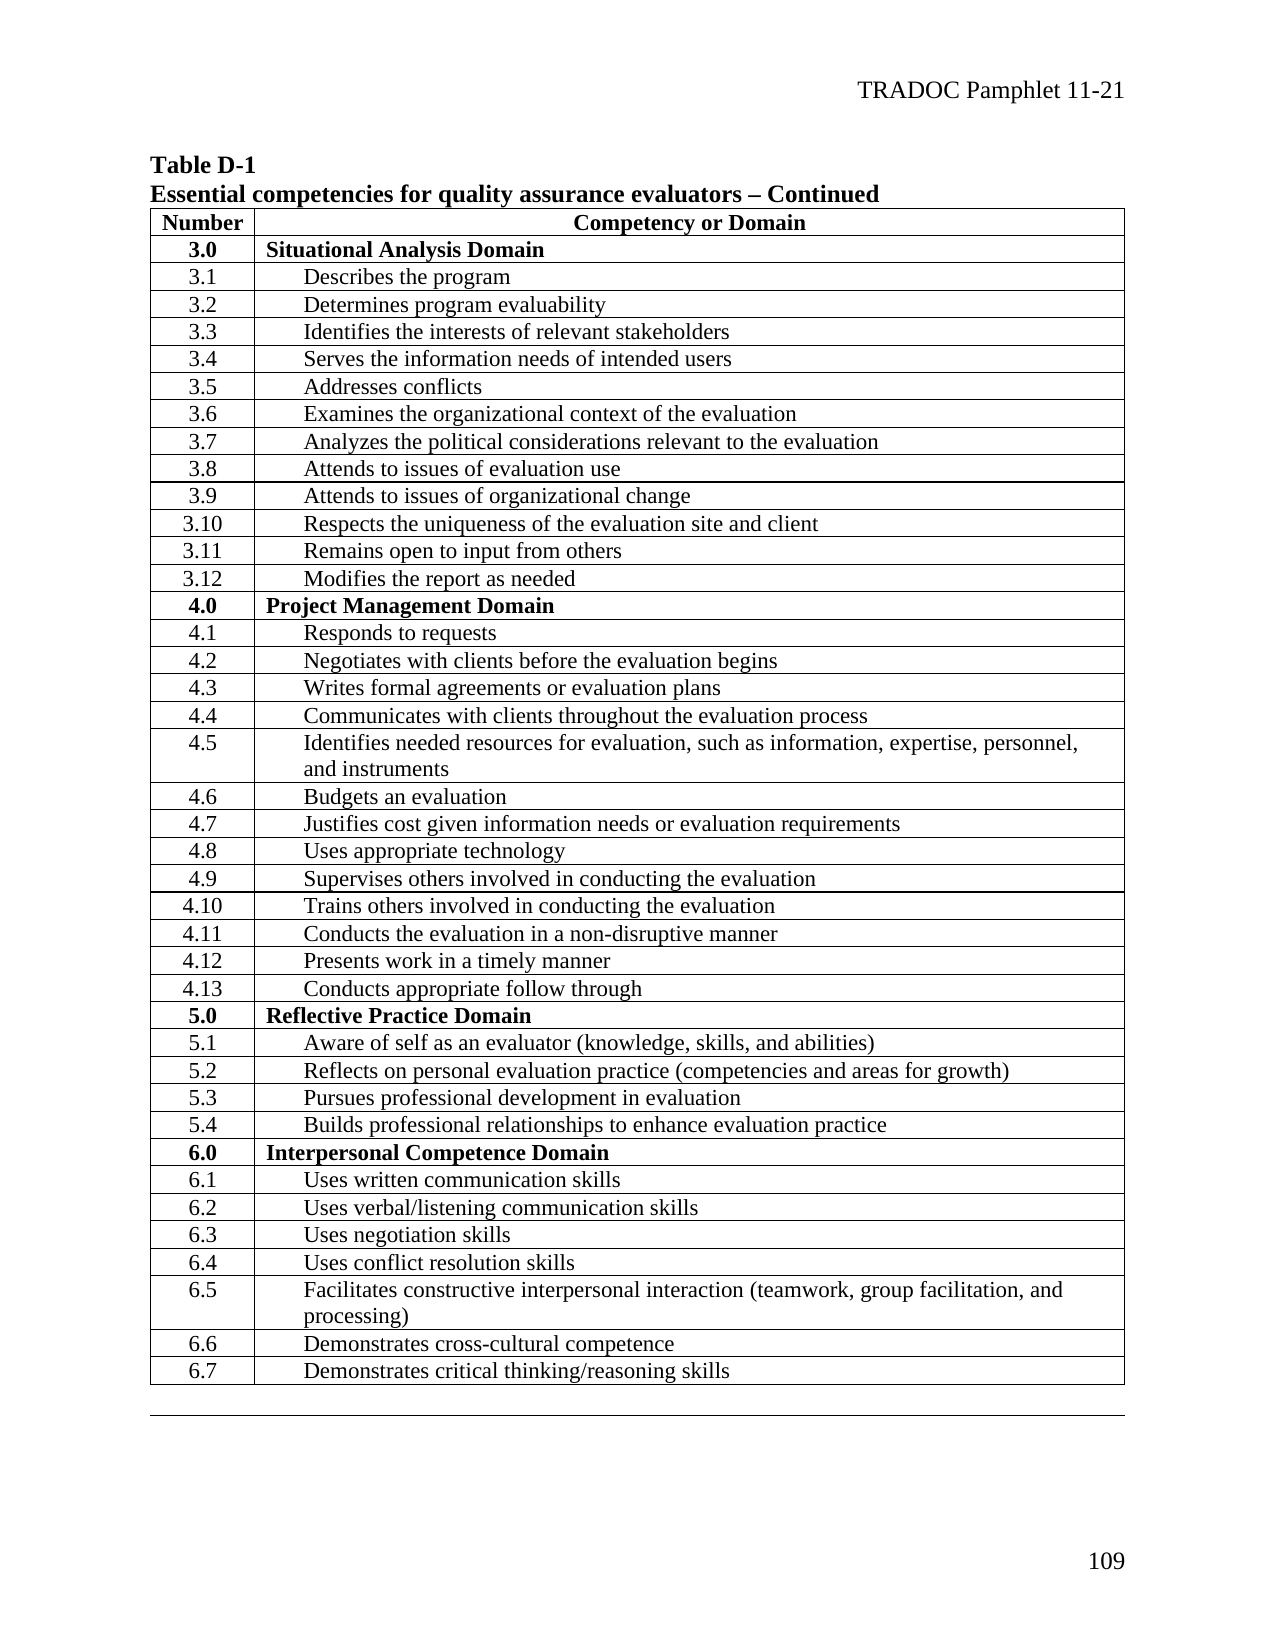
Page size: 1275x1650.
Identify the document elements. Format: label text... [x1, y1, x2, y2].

table_cell [151, 291, 254, 317]
table_cell Justifies cost given information needs or evaluation requirements [255, 810, 1124, 837]
table_cell [151, 947, 254, 973]
table_cell [151, 1249, 254, 1275]
table_cell Responds to requests [255, 620, 1124, 646]
table_cell Pursues professional development in evaluation [255, 1084, 1124, 1111]
table_cell Identifies needed resources for evaluation, such as information, expertise, personnel, and instruments [255, 729, 1124, 782]
table_cell Examines the organizational context of the evaluation [255, 400, 1124, 427]
table_cell Conducts the evaluation in a non-disruptive manner [255, 920, 1124, 946]
table_cell [151, 263, 254, 290]
table_cell Remains open to input from others [255, 537, 1124, 564]
table_cell [151, 1084, 254, 1111]
table_cell [151, 620, 254, 646]
table_cell Budgets an evaluation [255, 783, 1124, 809]
table_cell [151, 455, 254, 481]
table_cell [151, 975, 254, 1001]
table_cell Serves the information needs of intended users [255, 346, 1124, 372]
table_cell [151, 729, 254, 782]
table_cell [151, 783, 254, 809]
table_header Number [151, 209, 254, 235]
table_cell Presents work in a timely manner [255, 947, 1124, 973]
table_cell 4.0 [151, 592, 254, 618]
table_cell Conducts appropriate follow through [255, 975, 1124, 1001]
table_cell Project Management Domain [255, 592, 1124, 618]
table_cell Reflective Practice Domain [255, 1002, 1124, 1028]
table_cell [151, 920, 254, 946]
table_cell Negotiates with clients before the evaluation begins [255, 647, 1124, 673]
table_cell Determines program evaluability [255, 291, 1124, 317]
table_cell Interpersonal Competence Domain [255, 1139, 1124, 1165]
table_cell Writes formal agreements or evaluation plans [255, 674, 1124, 701]
table_cell [151, 1276, 254, 1329]
table_cell Demonstrates cross-cultural competence [255, 1330, 1124, 1356]
table_cell Attends to issues of evaluation use [255, 455, 1124, 481]
table_cell [151, 428, 254, 454]
table_cell [151, 647, 254, 673]
table_cell Facilitates constructive interpersonal interaction (teamwork, group facilitation, and processing) [255, 1276, 1124, 1329]
table_cell [151, 1194, 254, 1220]
table_cell Attends to issues of organizational change [255, 483, 1124, 509]
table_cell [151, 1057, 254, 1083]
table_cell 6.0 [151, 1139, 254, 1165]
table_cell [151, 1330, 254, 1356]
table_cell Uses negotiation skills [255, 1221, 1124, 1247]
table_cell Aware of self as an evaluator (knowledge, skills, and abilities) [255, 1029, 1124, 1056]
table_cell 3.0 [151, 236, 254, 262]
table_cell Uses written communication skills [255, 1166, 1124, 1193]
table_cell Situational Analysis Domain [255, 236, 1124, 262]
table_cell [151, 400, 254, 427]
table_cell Trains others involved in conducting the evaluation [255, 893, 1124, 919]
table_cell [151, 810, 254, 837]
table_cell [151, 702, 254, 728]
table_cell Builds professional relationships to enhance evaluation practice [255, 1112, 1124, 1138]
table_cell [151, 537, 254, 564]
table_cell 5.0 [151, 1002, 254, 1028]
table_cell Modifies the report as needed [255, 565, 1124, 591]
table_cell [151, 893, 254, 919]
table_cell Addresses conflicts [255, 373, 1124, 399]
table_cell Communicates with clients throughout the evaluation process [255, 702, 1124, 728]
table_cell Describes the program [255, 263, 1124, 290]
table_cell [151, 1112, 254, 1138]
table_cell [151, 565, 254, 591]
table_header Competency or Domain [255, 209, 1124, 235]
table_cell Uses conflict resolution skills [255, 1249, 1124, 1275]
table_cell [151, 1357, 254, 1383]
table_cell [151, 510, 254, 536]
table_cell Analyzes the political considerations relevant to the evaluation [255, 428, 1124, 454]
table_cell Identifies the interests of relevant stakeholders [255, 318, 1124, 344]
table_cell [151, 318, 254, 344]
table_cell [151, 373, 254, 399]
table_cell [151, 483, 254, 509]
table_cell [151, 1221, 254, 1247]
table_cell Supervises others involved in conducting the evaluation [255, 865, 1124, 891]
table_cell Demonstrates critical thinking/reasoning skills [255, 1357, 1124, 1383]
table_cell [151, 1029, 254, 1056]
table_cell [151, 838, 254, 864]
text Table D-1 Essential competencies for quality assurance evaluators – Continued [150, 150, 1125, 207]
table_cell [151, 674, 254, 701]
table_cell [151, 346, 254, 372]
table_cell [151, 1166, 254, 1193]
table_cell Uses appropriate technology [255, 838, 1124, 864]
table_cell Respects the uniqueness of the evaluation site and client [255, 510, 1124, 536]
table_cell Uses verbal/listening communication skills [255, 1194, 1124, 1220]
table_cell Reflects on personal evaluation practice (competencies and areas for growth) [255, 1057, 1124, 1083]
table_cell [151, 865, 254, 891]
